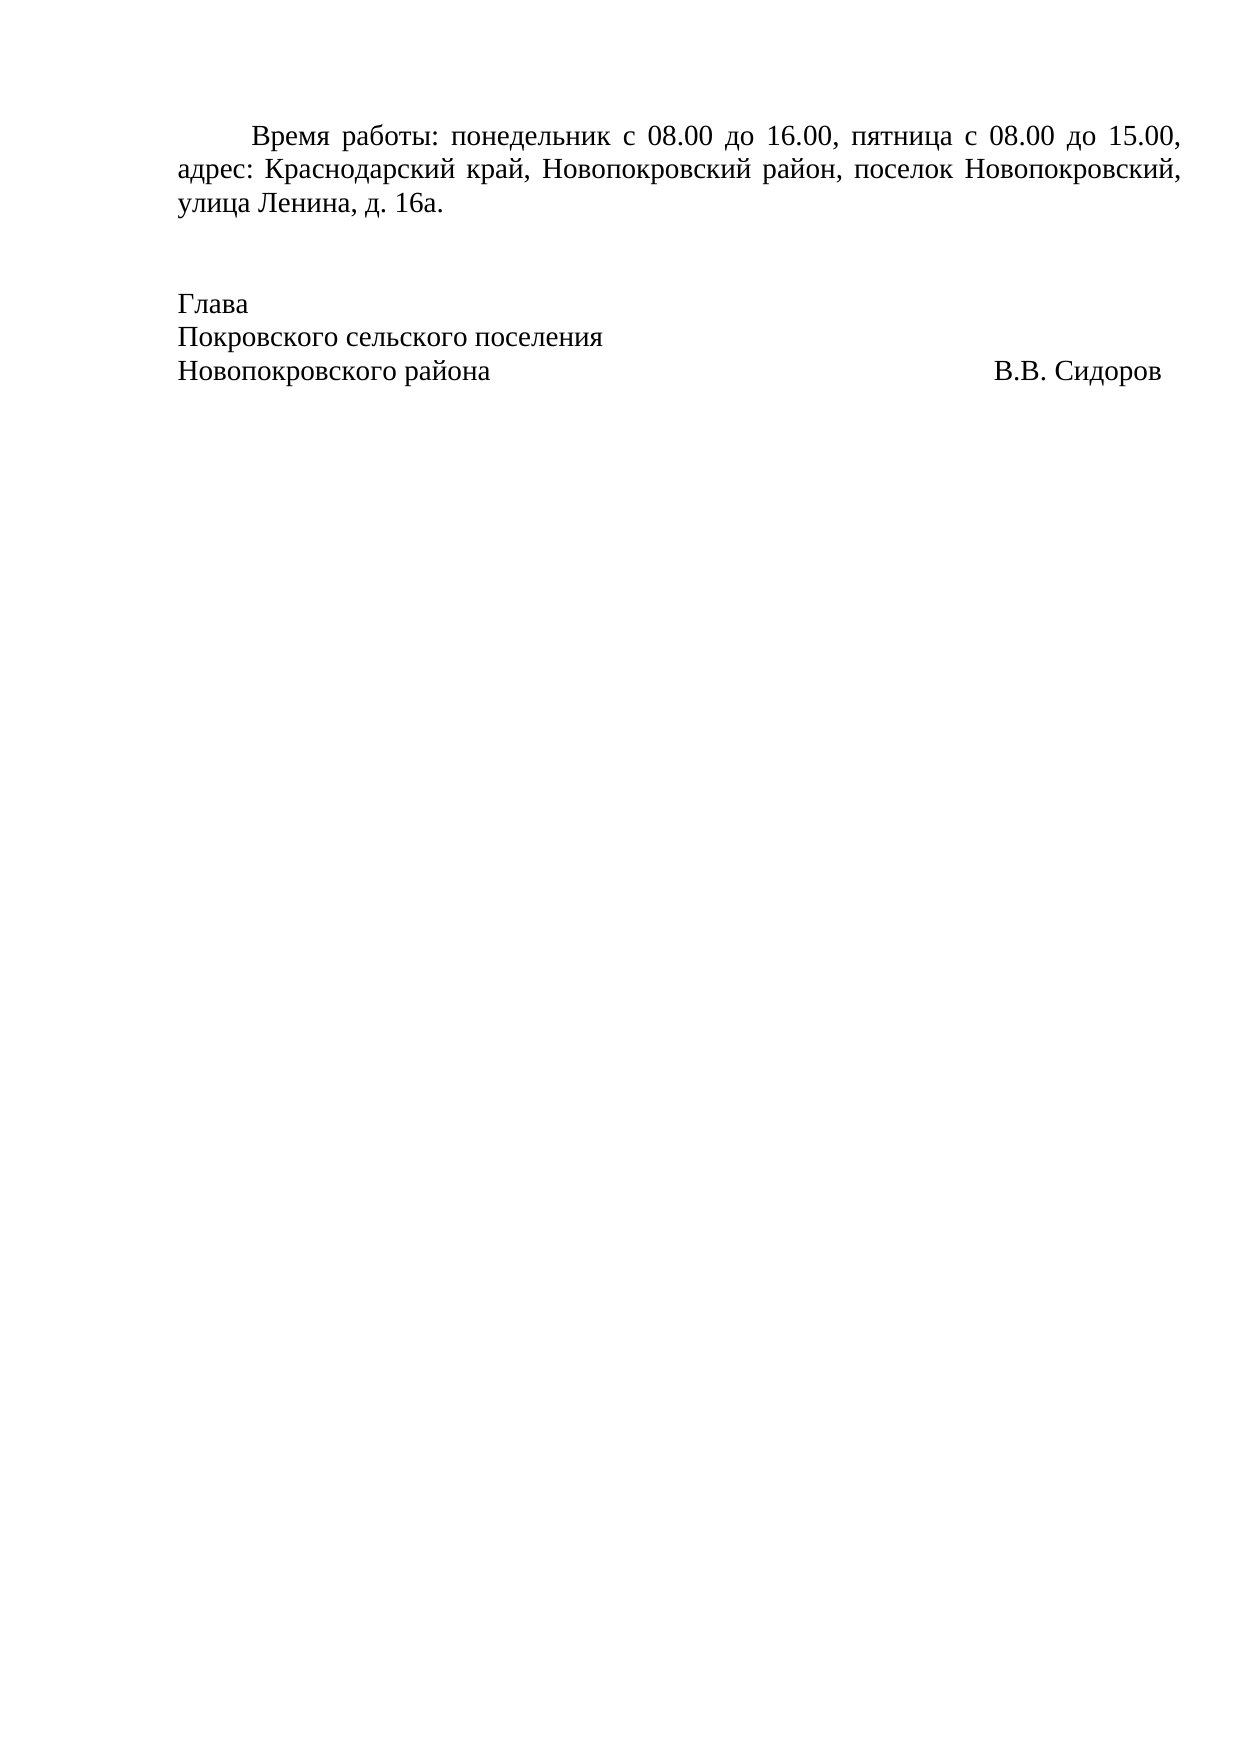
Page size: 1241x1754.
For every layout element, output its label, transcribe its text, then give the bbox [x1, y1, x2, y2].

text Глава [177, 286, 1181, 319]
text Покровского сельского поселения [177, 319, 1181, 353]
text Новопокровского района В.В. Сидоров [177, 353, 1181, 386]
text Время работы: понедельник с 08.00 до 16.00, пятница с 08.00 до 15.00, адрес: Краснодарский край, Новопокровский район, поселок Новопокровский, улица Ленина, д. 16а. [177, 118, 1181, 219]
